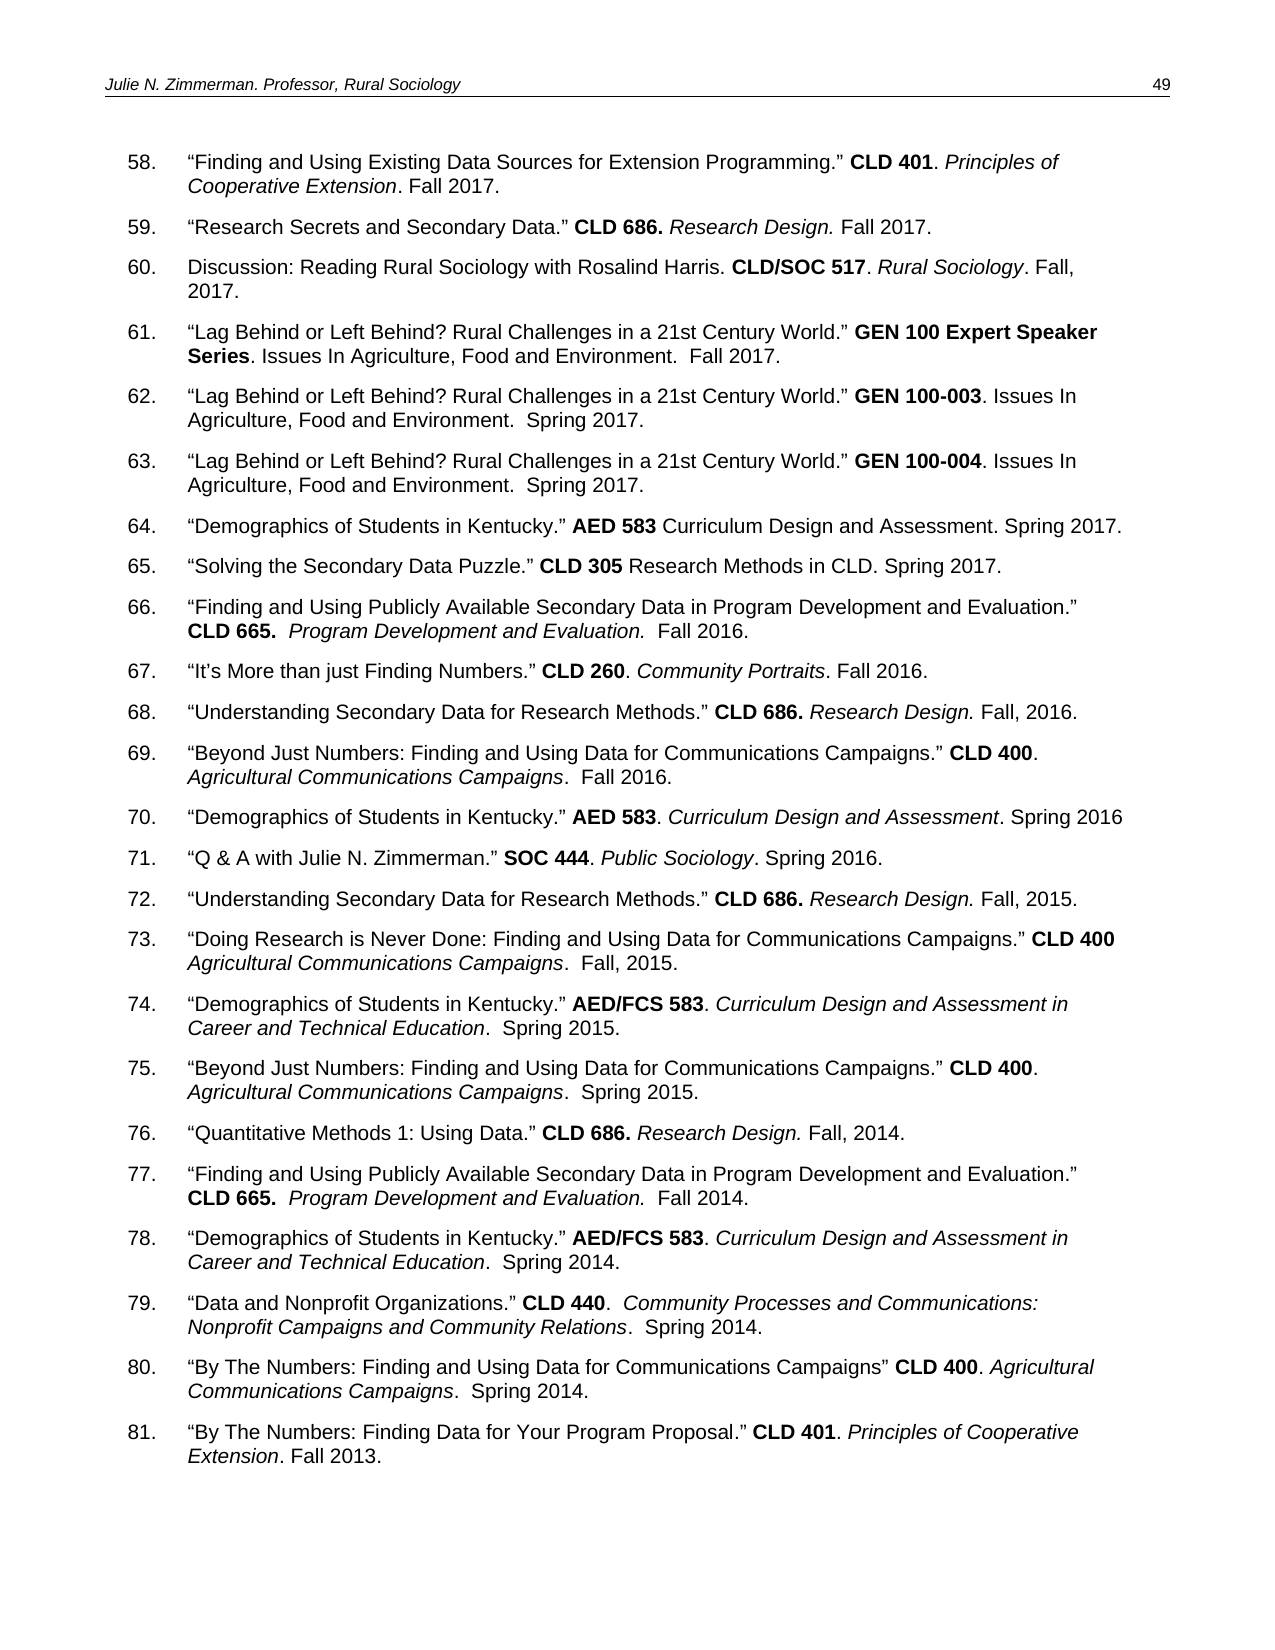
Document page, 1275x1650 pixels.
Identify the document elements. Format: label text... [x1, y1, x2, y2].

list “Finding and Using Publicly Available Secondary Data in Program Development and Evaluation.” CLD 665. Program Development and Evaluation. Fall 2014. [127, 1161, 1125, 1209]
list “Understanding Secondary Data for Research Methods.” CLD 686. Research Design. Fall, 2015. [127, 886, 1125, 910]
list “Research Secrets and Secondary Data.” CLD 686. Research Design. Fall 2017. [127, 214, 1125, 238]
list “By The Numbers: Finding and Using Data for Communications Campaigns” CLD 400. Agricultural Communications Campaigns. Spring 2014. [127, 1355, 1125, 1403]
list “Lag Behind or Left Behind? Rural Challenges in a 21st Century World.” GEN 100 Expert Speaker Series. Issues In Agriculture, Food and Environment. Fall 2017. [127, 320, 1125, 368]
list “Understanding Secondary Data for Research Methods.” CLD 686. Research Design. Fall, 2016. [127, 700, 1125, 724]
list “Demographics of Students in Kentucky.” AED 583 Curriculum Design and Assessment. Spring 2017. [127, 513, 1125, 537]
list “Finding and Using Publicly Available Secondary Data in Program Development and Evaluation.” CLD 665. Program Development and Evaluation. Fall 2016. [127, 595, 1125, 643]
list “Lag Behind or Left Behind? Rural Challenges in a 21st Century World.” GEN 100-003. Issues In Agriculture, Food and Environment. Spring 2017. [127, 384, 1125, 432]
list “Doing Research is Never Done: Finding and Using Data for Communications Campaigns.” CLD 400 Agricultural Communications Campaigns. Fall, 2015. [127, 927, 1125, 975]
list “It’s More than just Finding Numbers.” CLD 260. Community Portraits. Fall 2016. [127, 659, 1125, 683]
list “Quantitative Methods 1: Using Data.” CLD 686. Research Design. Fall, 2014. [127, 1121, 1125, 1145]
list “Demographics of Students in .” AED/FCS 583. Curriculum Design and Assessment in Career and Technical Education. Spring 2015. [127, 992, 1125, 1039]
list “Q & A with Julie N. Zimmerman.” SOC 444. Public Sociology. Spring 2016. [127, 846, 1125, 870]
list “By The Numbers: Finding Data for Your Program Proposal.” CLD 401. Principles of Cooperative Extension. Fall 2013. [127, 1420, 1125, 1468]
list “Lag Behind or Left Behind? Rural Challenges in a 21st Century World.” GEN 100-004. Issues In Agriculture, Food and Environment. Spring 2017. [127, 449, 1125, 497]
list “Solving the Secondary Data Puzzle.” CLD 305 Research Methods in CLD. Spring 2017. [127, 554, 1125, 578]
list “Data and Nonprofit Organizations.” CLD 440. Community Processes and Communications: Nonprofit Campaigns and Community Relations. Spring 2014. [127, 1291, 1125, 1338]
list “Beyond Just Numbers: Finding and Using Data for Communications Campaigns.” CLD 400. Agricultural Communications Campaigns. Spring 2015. [127, 1056, 1125, 1104]
list “Demographics of Students in .” AED/FCS 583. Curriculum Design and Assessment in Career and Technical Education. Spring 2014. [127, 1226, 1125, 1274]
list Discussion: Reading Rural Sociology with Rosalind Harris. CLD/SOC 517. Rural Sociology. Fall, 2017. [127, 255, 1125, 303]
list “Demographics of Students in Kentucky.” AED 583. Curriculum Design and Assessment. Spring 2016 [127, 805, 1125, 829]
list “Finding and Using Existing Data Sources for Extension Programming.” CLD 401. Principles of Cooperative Extension. Fall 2017. [127, 150, 1125, 198]
list “Beyond Just Numbers: Finding and Using Data for Communications Campaigns.” CLD 400. Agricultural Communications Campaigns. Fall 2016. [127, 741, 1125, 788]
